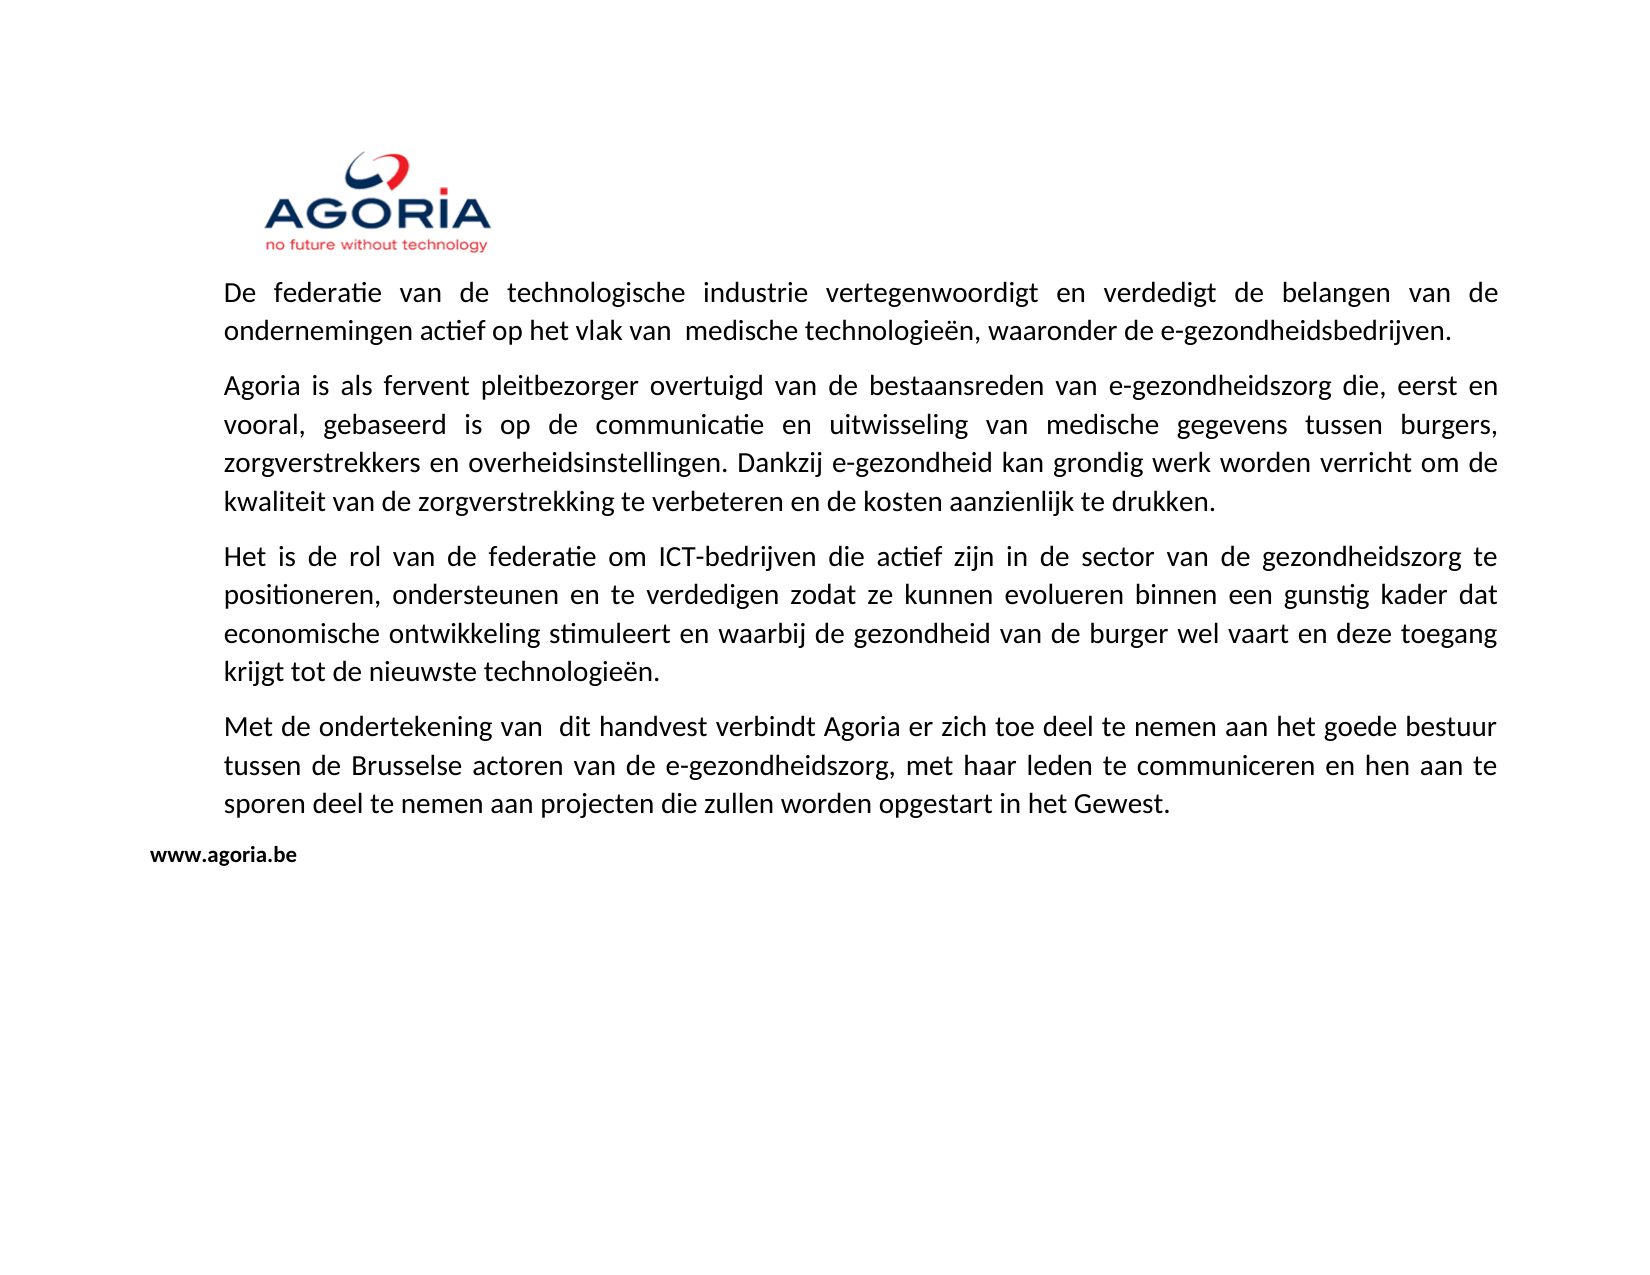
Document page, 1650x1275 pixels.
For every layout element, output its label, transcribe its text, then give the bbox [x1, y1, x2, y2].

picture [223, 150, 532, 255]
text www.agoria.be [150, 840, 1500, 868]
text Het is de rol van de federatie om ICT-bedrijven die actief zijn in de sector van de gezondheidszorg te positioneren, ondersteunen en te verdedigen zodat ze kunnen evolueren binnen een gunstig kader dat economische ontwikkeling stimuleert en waarbij de gezondheid van de burger wel vaart en deze toegang krijgt tot de nieuwste technologieën. [224, 538, 1500, 689]
text Met de ondertekening van dit handvest verbindt Agoria er zich toe deel te nemen aan het goede bestuur tussen de Brusselse actoren van de e-gezondheidszorg, met haar leden te communiceren en hen aan te sporen deel te nemen aan projecten die zullen worden opgestart in het Gewest. [224, 708, 1500, 821]
text De federatie van de technologische industrie vertegenwoordigt en verdedigt de belangen van de ondernemingen actief op het vlak van medische technologieën, waaronder de e-gezondheidsbedrijven. [224, 274, 1500, 348]
text Agoria is als fervent pleitbezorger overtuigd van de bestaansreden van e-gezondheidszorg die, eerst en vooral, gebaseerd is op de communicatie en uitwisseling van medische gegevens tussen burgers, zorgverstrekkers en overheidsinstellingen. Dankzij e-gezondheid kan grondig werk worden verricht om de kwaliteit van de zorgverstrekking te verbeteren en de kosten aanzienlijk te drukken. [224, 367, 1500, 518]
